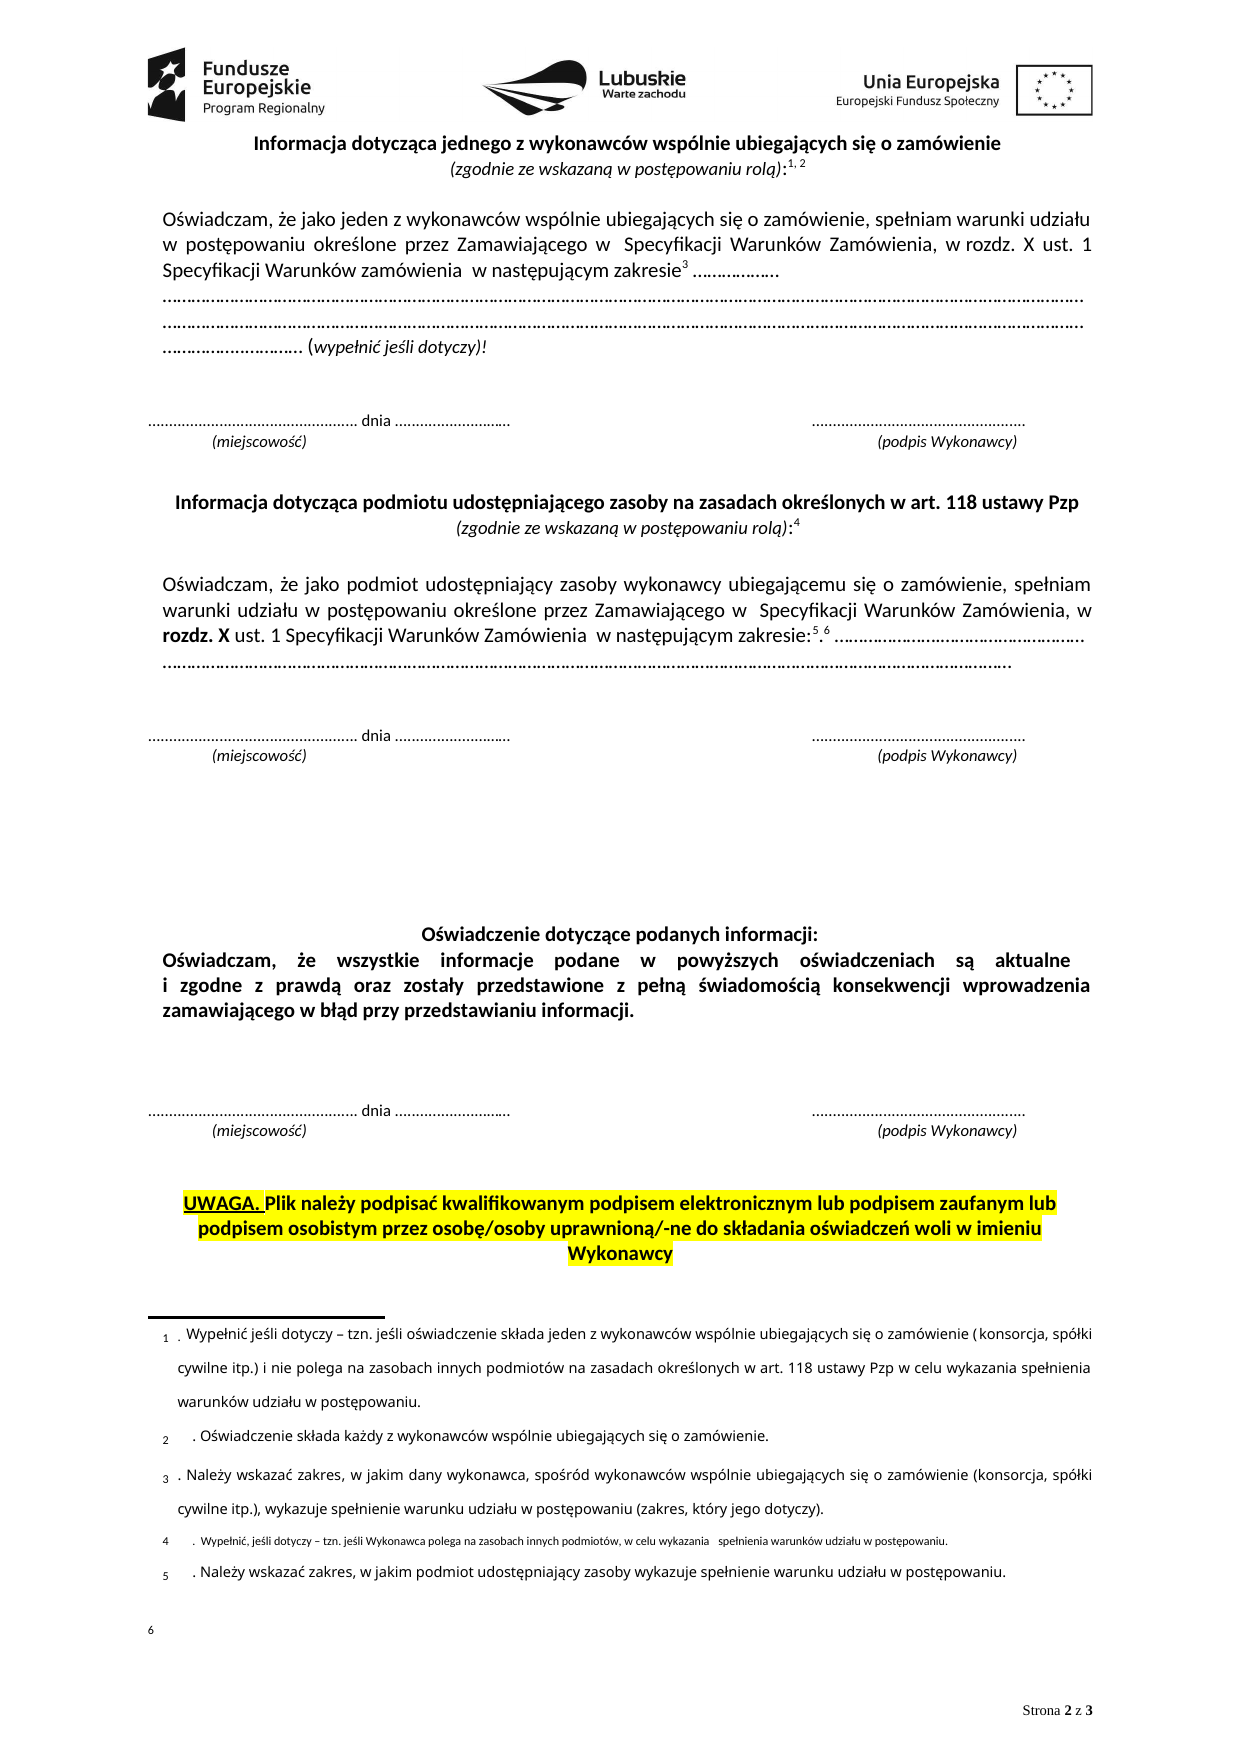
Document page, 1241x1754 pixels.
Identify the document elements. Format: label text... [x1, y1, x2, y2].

text Oświadczam, że jako podmiot udostępniający zasoby wykonawcy ubiegającemu się o zamówienie, spełniam warunki udziału w postępowaniu określone przez Zamawiającego w Specyfikacji Warunków Zamówienia, w rozdz. X ust. 1 Specyfikacji Warunków Zamówienia w następującym zakresie:. ………………….………………………… [162, 572, 1092, 648]
text Informacja dotycząca jednego z wykonawców wspólnie ubiegających się o zamówienie [162, 130, 1092, 155]
text UWAGA. Plik należy podpisać kwalifikowanym podpisem elektronicznym lub podpisem zaufanym lub podpisem osobistym przez osobę/osoby uprawnioną/-ne do składania oświadczeń woli w imieniu Wykonawcy [148, 1190, 568, 1266]
text Informacja dotycząca podmiotu udostępniającego zasoby na zasadach określonych w art. 118 ustawy Pzp (zgodnie ze wskazaną w postępowaniu rolą): [162, 489, 1092, 540]
text …………………………………………………………………………………………………………………………………………………………… [162, 648, 1092, 673]
text (zgodnie ze wskazaną w postępowaniu rolą):, [162, 155, 1092, 181]
text .................................................. dnia ......................…… ................................................... [148, 725, 1092, 746]
picture [147, 47, 1093, 122]
text (miejscowość) (podpis Wykonawcy) [148, 1121, 1092, 1141]
text (miejscowość) (podpis Wykonawcy) [148, 746, 1092, 766]
text .................................................. dnia ......................…… ................................................... [148, 411, 1092, 431]
text Oświadczam, że wszystkie informacje podane w powyższych oświadczeniach są aktualne i zgodne z prawdą oraz zostały przedstawione z pełną świadomością konsekwencji wprowadzenia zamawiającego w błąd przy przedstawianiu informacji. [162, 947, 1092, 1023]
text UWAGA. Plik należy podpisać kwalifikowanym podpisem elektronicznym lub podpisem zaufanym lub podpisem osobistym przez osobę/osoby uprawnioną/-ne do składania oświadczeń woli w imieniu Wykonawcy [673, 1190, 1092, 1266]
text Oświadczam, że jako jeden z wykonawców wspólnie ubiegających się o zamówienie, spełniam warunki udziału w postępowaniu określone przez Zamawiającego w Specyfikacji Warunków Zamówienia, w rozdz. X ust. 1 Specyfikacji Warunków zamówienia w następującym zakresie ……………… [162, 206, 1092, 282]
text …………………………………………………………………………………………………………………………………………………………………………………………………………………………………………………………………………………………………………………………………………………………………..………… (wypełnić jeśli dotyczy)! [162, 282, 1092, 359]
text Oświadczenie dotyczące podanych informacji: [148, 921, 1092, 947]
text .................................................. dnia ......................…… ................................................... [148, 1100, 1092, 1121]
text (miejscowość) (podpis Wykonawcy) [148, 431, 1092, 451]
